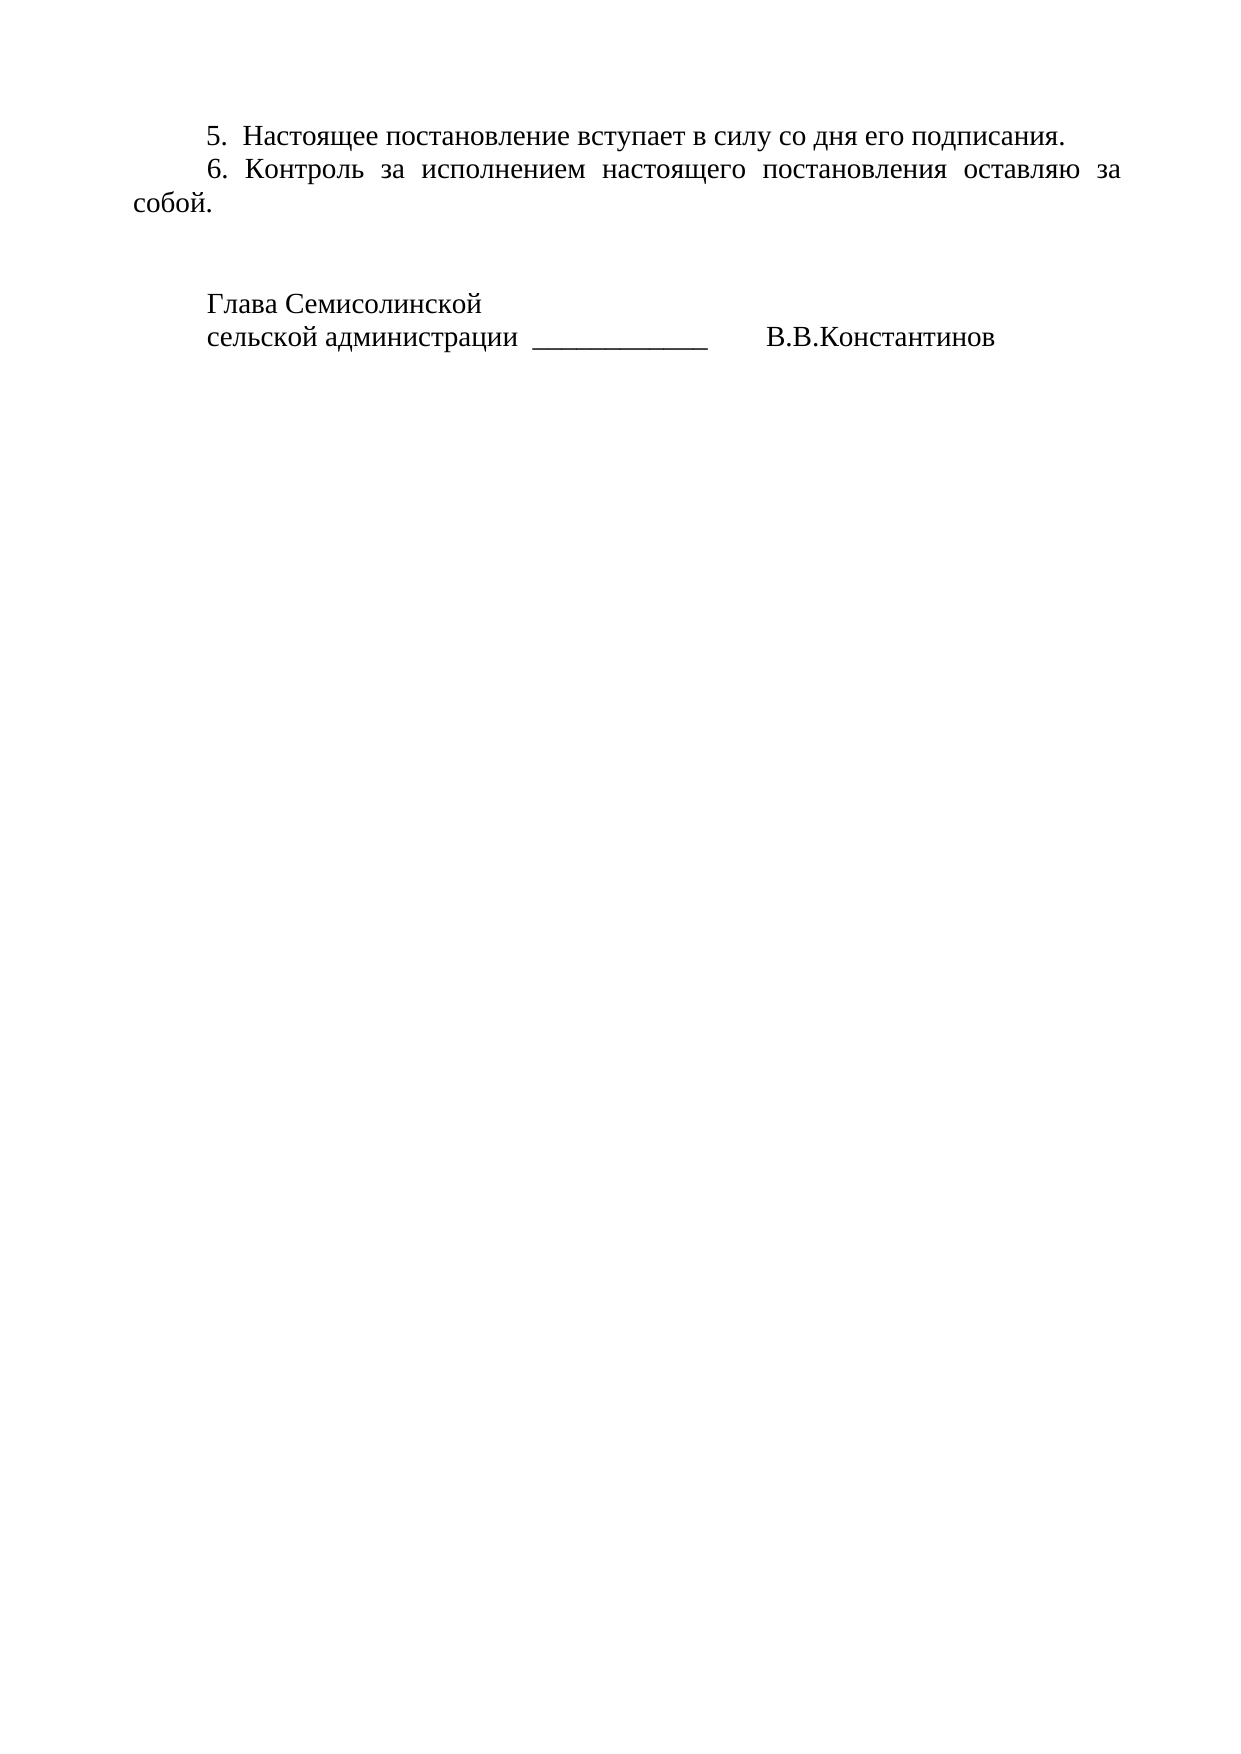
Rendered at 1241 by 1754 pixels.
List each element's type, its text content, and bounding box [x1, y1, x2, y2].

text 5. Настоящее постановление вступает в силу со дня его подписания. [133, 118, 1122, 152]
text сельской администрации ____________ В.В.Константинов [133, 319, 1122, 353]
text Глава Семисолинской [133, 286, 1122, 319]
text 6. Контроль за исполнением настоящего постановления оставляю за собой. [133, 152, 1122, 219]
